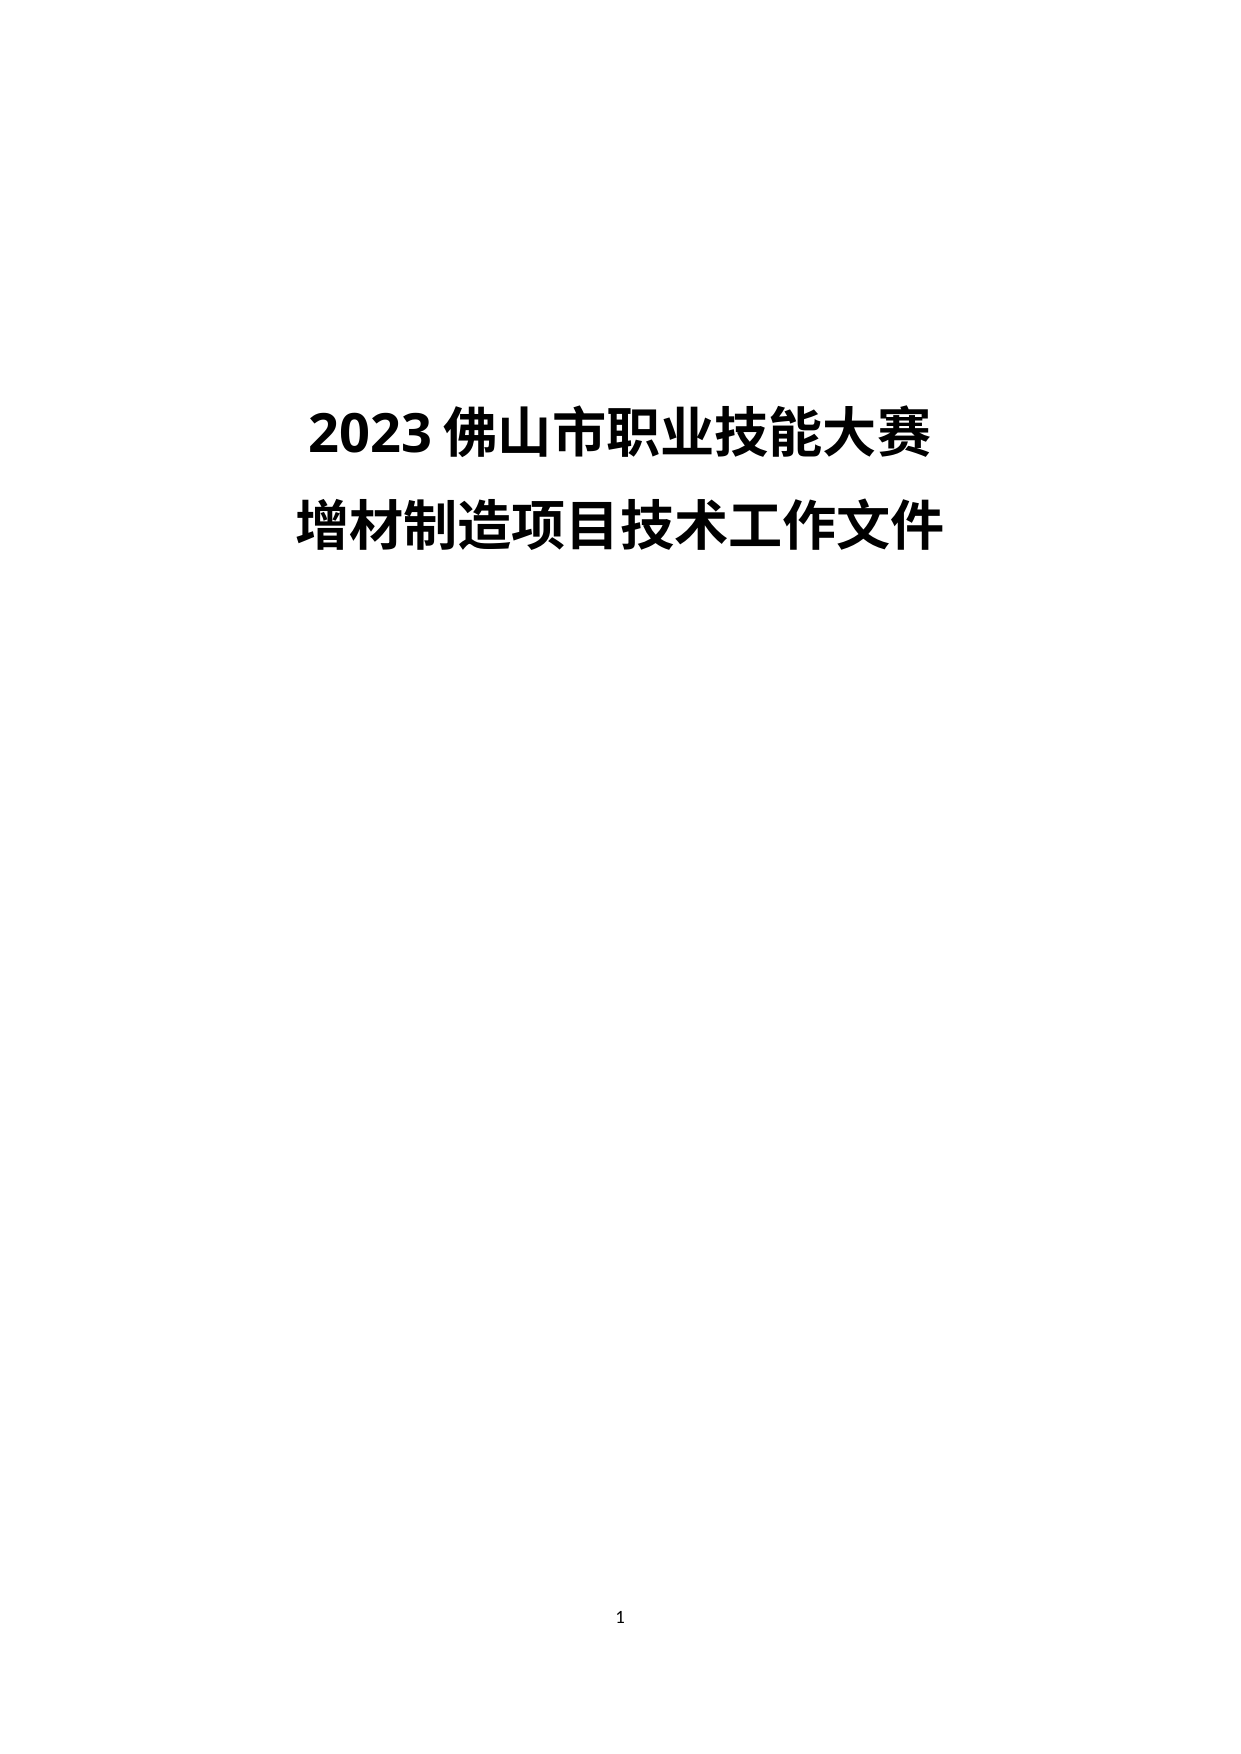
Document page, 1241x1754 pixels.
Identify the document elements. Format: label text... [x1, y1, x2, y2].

text 增材制造项目技术工作文件 [182, 482, 1057, 561]
text 2023佛山市职业技能大赛 [182, 401, 1057, 466]
